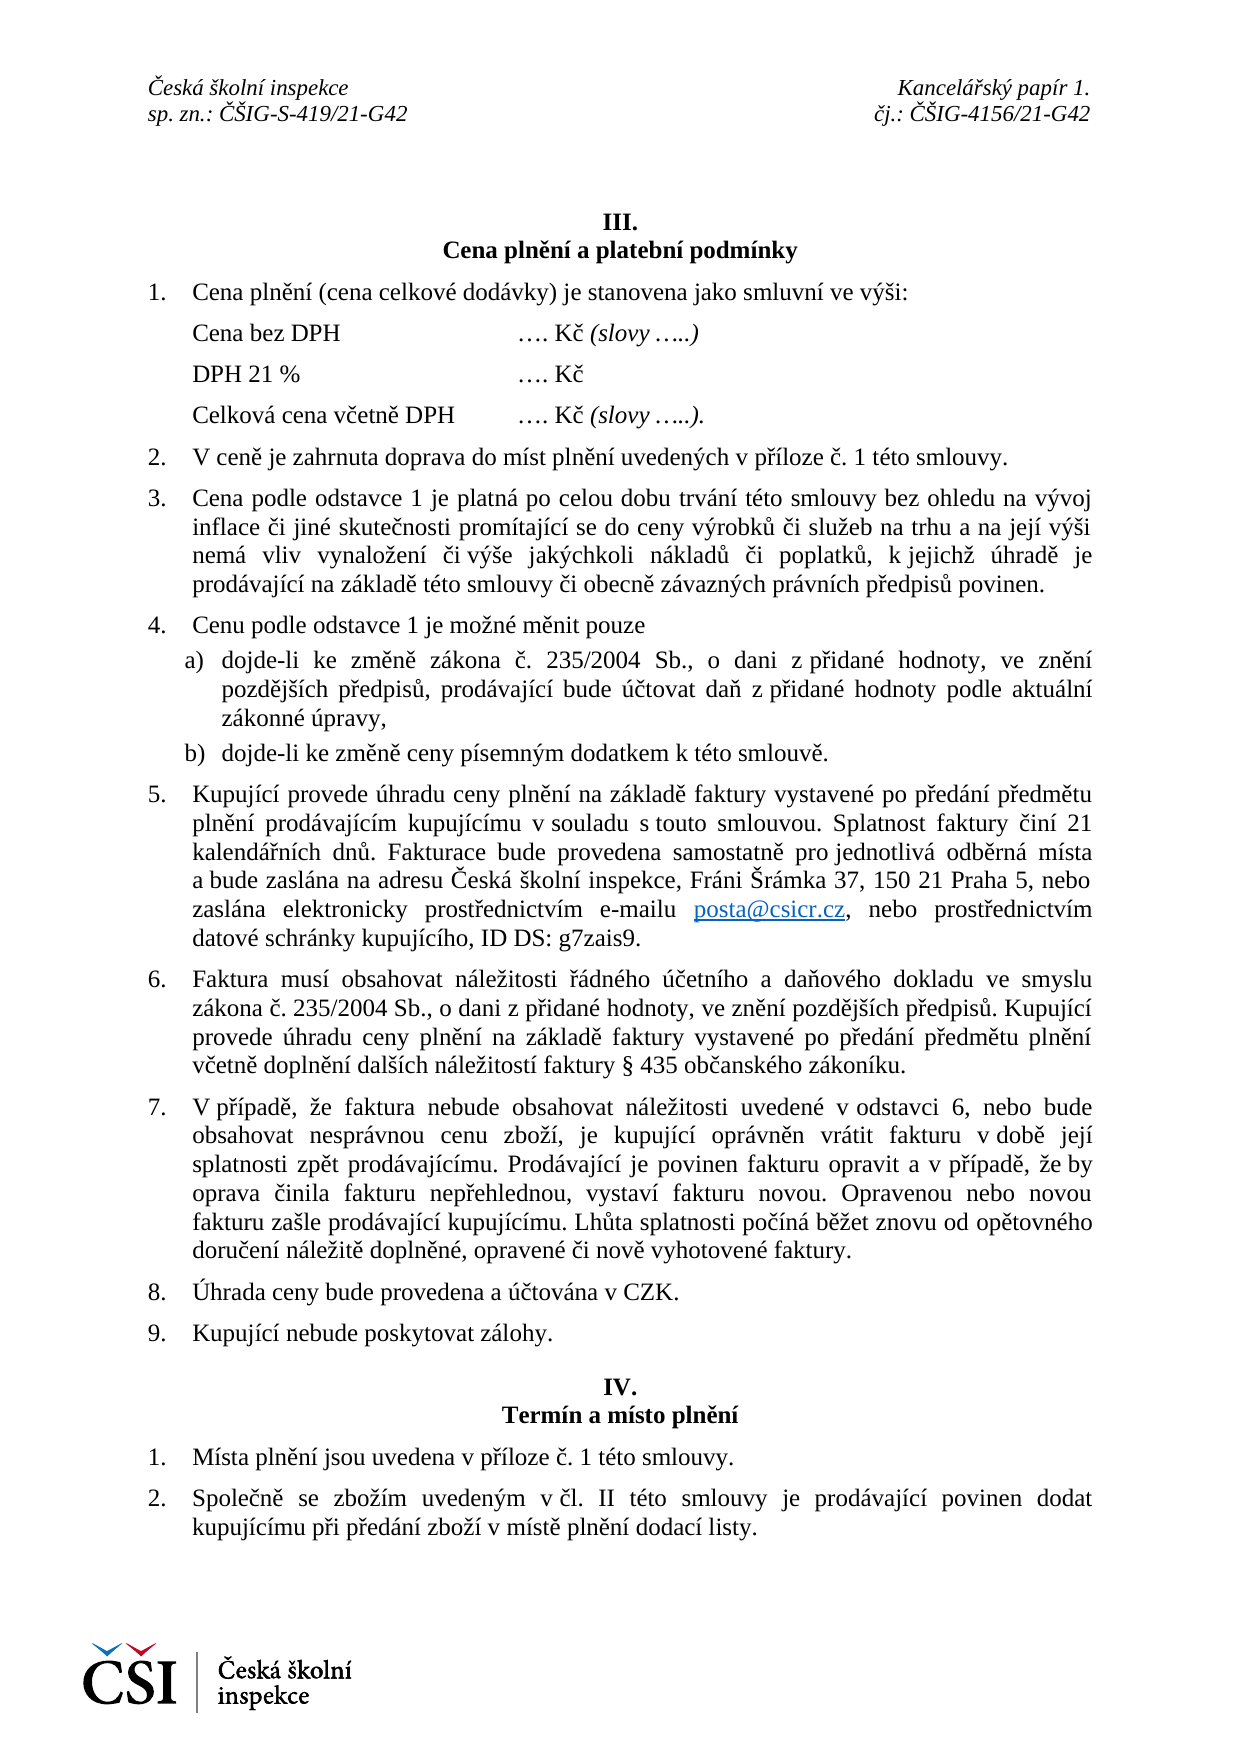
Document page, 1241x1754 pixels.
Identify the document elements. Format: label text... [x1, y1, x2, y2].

list dojde-li ke změně zákona č. 235/2004 Sb., o dani z přidané hodnoty, ve znění pozdějších předpisů, prodávající bude účtovat daň z přidané hodnoty podle aktuální zákonné úpravy, [184, 645, 1093, 732]
list Kupující provede úhradu ceny plnění na základě faktury vystavené po předání předmětu plnění prodávajícím kupujícímu v souladu s touto smlouvou. Splatnost faktury činí 21 kalendářních dnů. Fakturace bude provedena samostatně pro jednotlivá odběrná místa a bude zaslána na adresu Česká školní inspekce, Fráni Šrámka 37, 150 21 Praha 5, nebo zaslána elektronicky prostřednictvím e-mailu posta@csicr.cz, nebo prostřednictvím datové schránky kupujícího, ID DS: g7zais9. [148, 779, 1093, 952]
list Úhrada ceny bude provedena a účtována v CZK. [148, 1277, 1093, 1305]
list dojde-li ke změně ceny písemným dodatkem k této smlouvě. [184, 738, 1093, 767]
list Cena podle odstavce 1 je platná po celou dobu trvání této smlouvy bez ohledu na vývoj inflace či jiné skutečnosti promítající se do ceny výrobků či služeb na trhu a na její výši nemá vliv vynaložení či výše jakýchkoli nákladů či poplatků, k jejichž úhradě je prodávající na základě této smlouvy či obecně závazných právních předpisů povinen. [148, 483, 1093, 598]
text Cena bez DPH …. Kč (slovy …..) [192, 318, 1093, 347]
text Celková cena včetně DPH …. Kč (slovy …..). [148, 400, 1093, 429]
text IV. [148, 1372, 1093, 1400]
text Termín a místo plnění [148, 1400, 1093, 1429]
text III. Cena plnění a platební podmínky [148, 207, 1093, 264]
list Společně se zbožím uvedeným v čl. II této smlouvy je prodávající povinen dodat kupujícímu při předání zboží v místě plnění dodací listy. [148, 1483, 1093, 1540]
list Místa plnění jsou uvedena v příloze č. 1 této smlouvy. [148, 1442, 1093, 1470]
text DPH 21 % …. Kč [192, 359, 1093, 388]
list Cenu podle odstavce 1 je možné měnit pouze [148, 610, 1093, 639]
list V případě, že faktura nebude obsahovat náležitosti uvedené v odstavci 6, nebo bude obsahovat nesprávnou cenu zboží, je kupující oprávněn vrátit fakturu v době její splatnosti zpět prodávajícímu. Prodávající je povinen fakturu opravit a v případě, že by oprava činila fakturu nepřehlednou, vystaví fakturu novou. Opravenou nebo novou fakturu zašle prodávající kupujícímu. Lhůta splatnosti počíná běžet znovu od opětovného doručení náležitě doplněné, opravené či nově vyhotovené faktury. [148, 1092, 1093, 1264]
list V ceně je zahrnuta doprava do míst plnění uvedených v příloze č. 1 této smlouvy. [148, 442, 1093, 470]
list Cena plnění (cena celkové dodávky) je stanovena jako smluvní ve výši: [148, 277, 1093, 305]
list Kupující nebude poskytovat zálohy. [148, 1318, 1093, 1347]
list Faktura musí obsahovat náležitosti řádného účetního a daňového dokladu ve smyslu zákona č. 235/2004 Sb., o dani z přidané hodnoty, ve znění pozdějších předpisů. Kupující provede úhradu ceny plnění na základě faktury vystavené po předání předmětu plnění včetně doplnění dalších náležitostí faktury § 435 občanského zákoníku. [148, 964, 1093, 1079]
